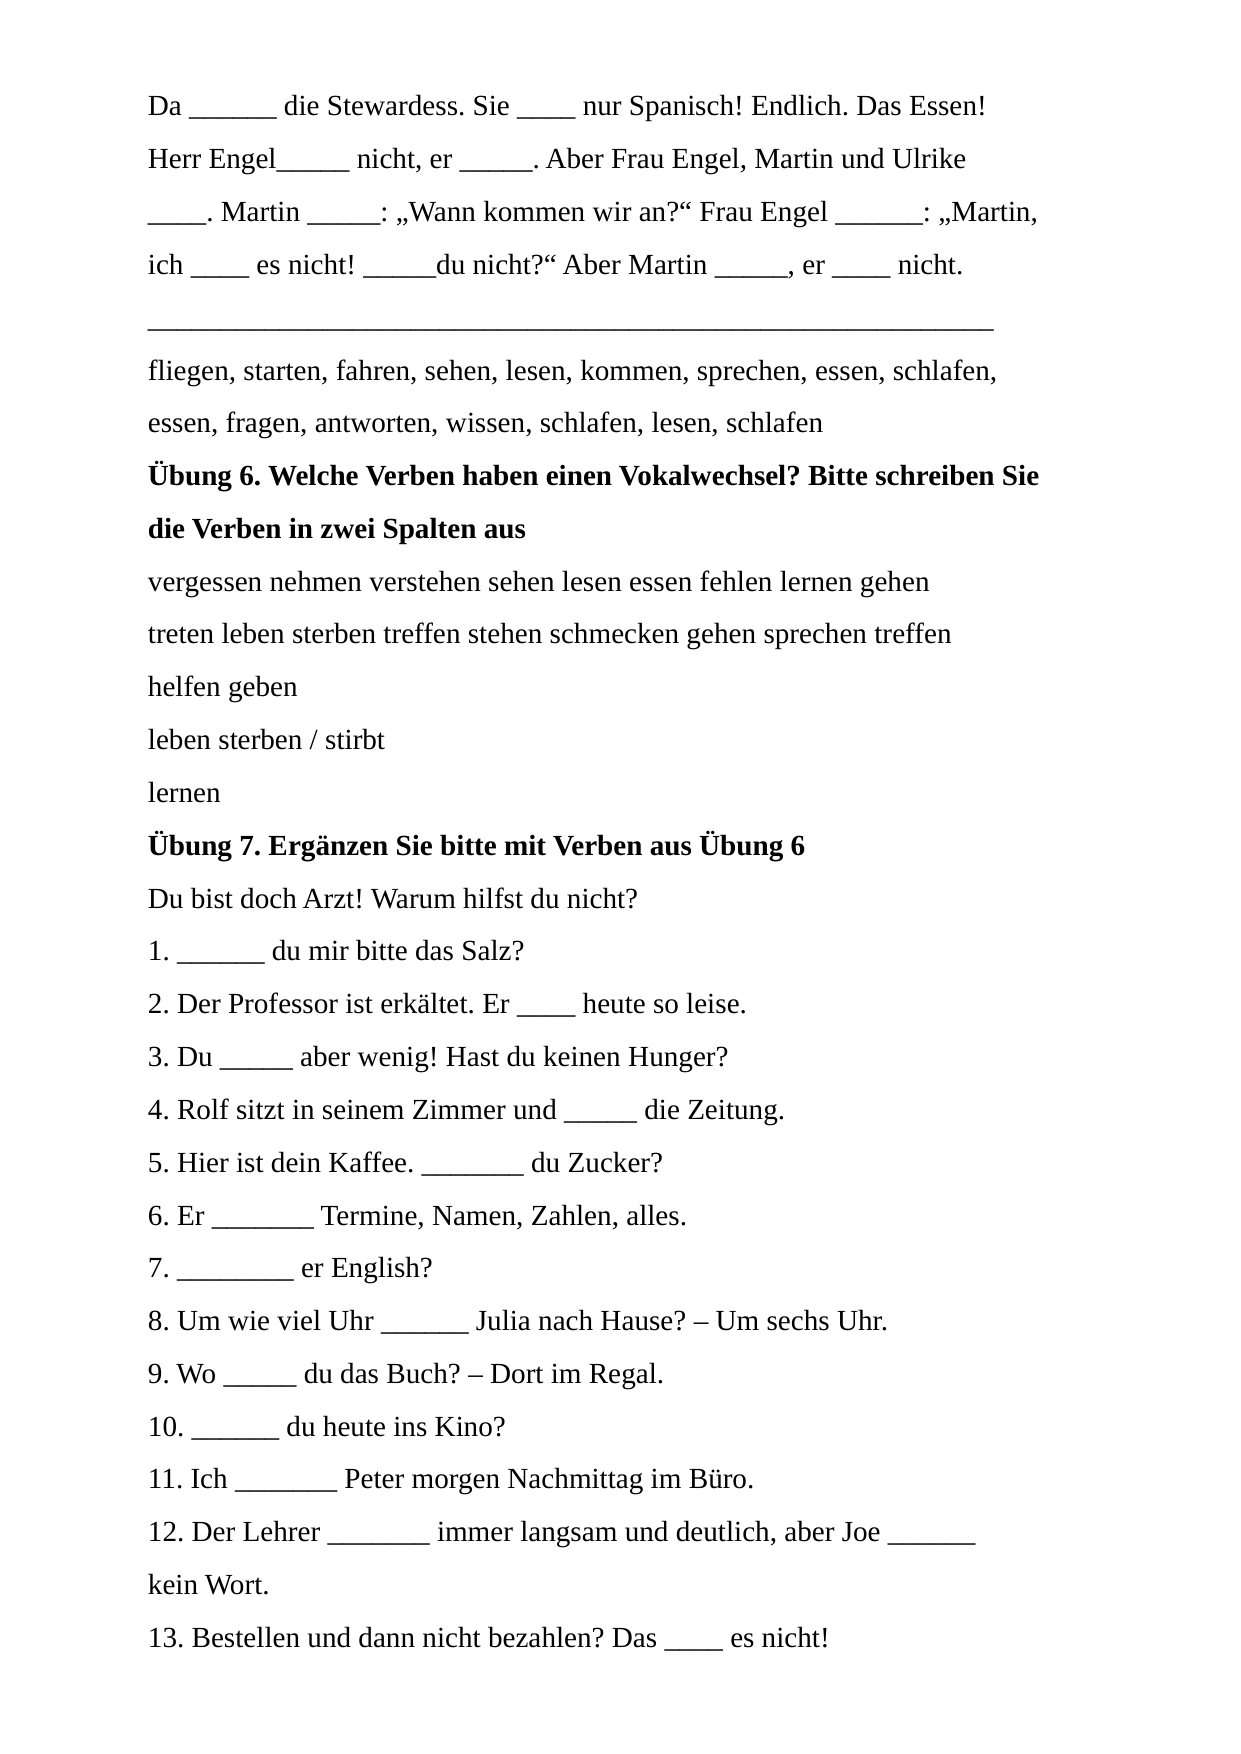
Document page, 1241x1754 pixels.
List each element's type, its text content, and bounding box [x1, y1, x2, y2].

text Übung 7. Ergänzen Sie bitte mit Verben aus Übung 6 [148, 828, 1152, 861]
text 7. ________ er English? [148, 1250, 1152, 1284]
text Herr Engel_____ nicht, er _____. Aber Frau Engel, Martin und Ulrike [148, 141, 1152, 175]
text kein Wort. [148, 1567, 1152, 1601]
text 10. ______ du heute ins Kino? [148, 1409, 1152, 1442]
text Da ______ die Stewardess. Sie ____ nur Spanisch! Endlich. Das Essen! [148, 88, 1152, 122]
text 4. Rolf sitzt in seinem Zimmer und _____ die Zeitung. [148, 1092, 1152, 1126]
text 2. Der Professor ist erkältet. Er ____ heute so leise. [148, 986, 1152, 1020]
text 11. Ich _______ Peter morgen Nachmittag im Büro. [148, 1462, 1152, 1495]
text lernen [148, 775, 1152, 809]
text __________________________________________________________ [148, 300, 1152, 333]
text fliegen, starten, fahren, sehen, lesen, kommen, sprechen, essen, schlafen, [148, 353, 1152, 386]
text Übung 6. Welche Verben haben einen Vokalwechsel? Bitte schreiben Sie [148, 458, 1152, 492]
text 9. Wo _____ du das Buch? – Dort im Regal. [148, 1356, 1152, 1389]
text 5. Hier ist dein Kaffee. _______ du Zucker? [148, 1145, 1152, 1178]
text 6. Er _______ Termine, Namen, Zahlen, alles. [148, 1198, 1152, 1231]
text leben sterben / stirbt [148, 722, 1152, 756]
text 12. Der Lehrer _______ immer langsam und deutlich, aber Joe ______ [148, 1514, 1152, 1548]
text 1. ______ du mir bitte das Salz? [148, 933, 1152, 967]
text ____. Martin _____: „Wann kommen wir an?“ Frau Engel ______: „Martin, [148, 194, 1152, 228]
text 3. Du _____ aber wenig! Hast du keinen Hunger? [148, 1039, 1152, 1073]
text helfen geben [148, 669, 1152, 703]
text 8. Um wie viel Uhr ______ Julia nach Hause? – Um sechs Uhr. [148, 1303, 1152, 1337]
text 13. Bestellen und dann nicht bezahlen? Das ____ es nicht! [148, 1620, 1152, 1654]
text vergessen nehmen verstehen sehen lesen essen fehlen lernen gehen [148, 564, 1152, 597]
text Du bist doch Arzt! Warum hilfst du nicht? [148, 881, 1152, 914]
text ich ____ es nicht! _____du nicht?“ Aber Martin _____, er ____ nicht. [148, 247, 1152, 281]
text treten leben sterben treffen stehen schmecken gehen sprechen treffen [148, 617, 1152, 650]
text essen, fragen, antworten, wissen, schlafen, lesen, schlafen [148, 405, 1152, 439]
text die Verben in zwei Spalten aus [148, 511, 1152, 544]
